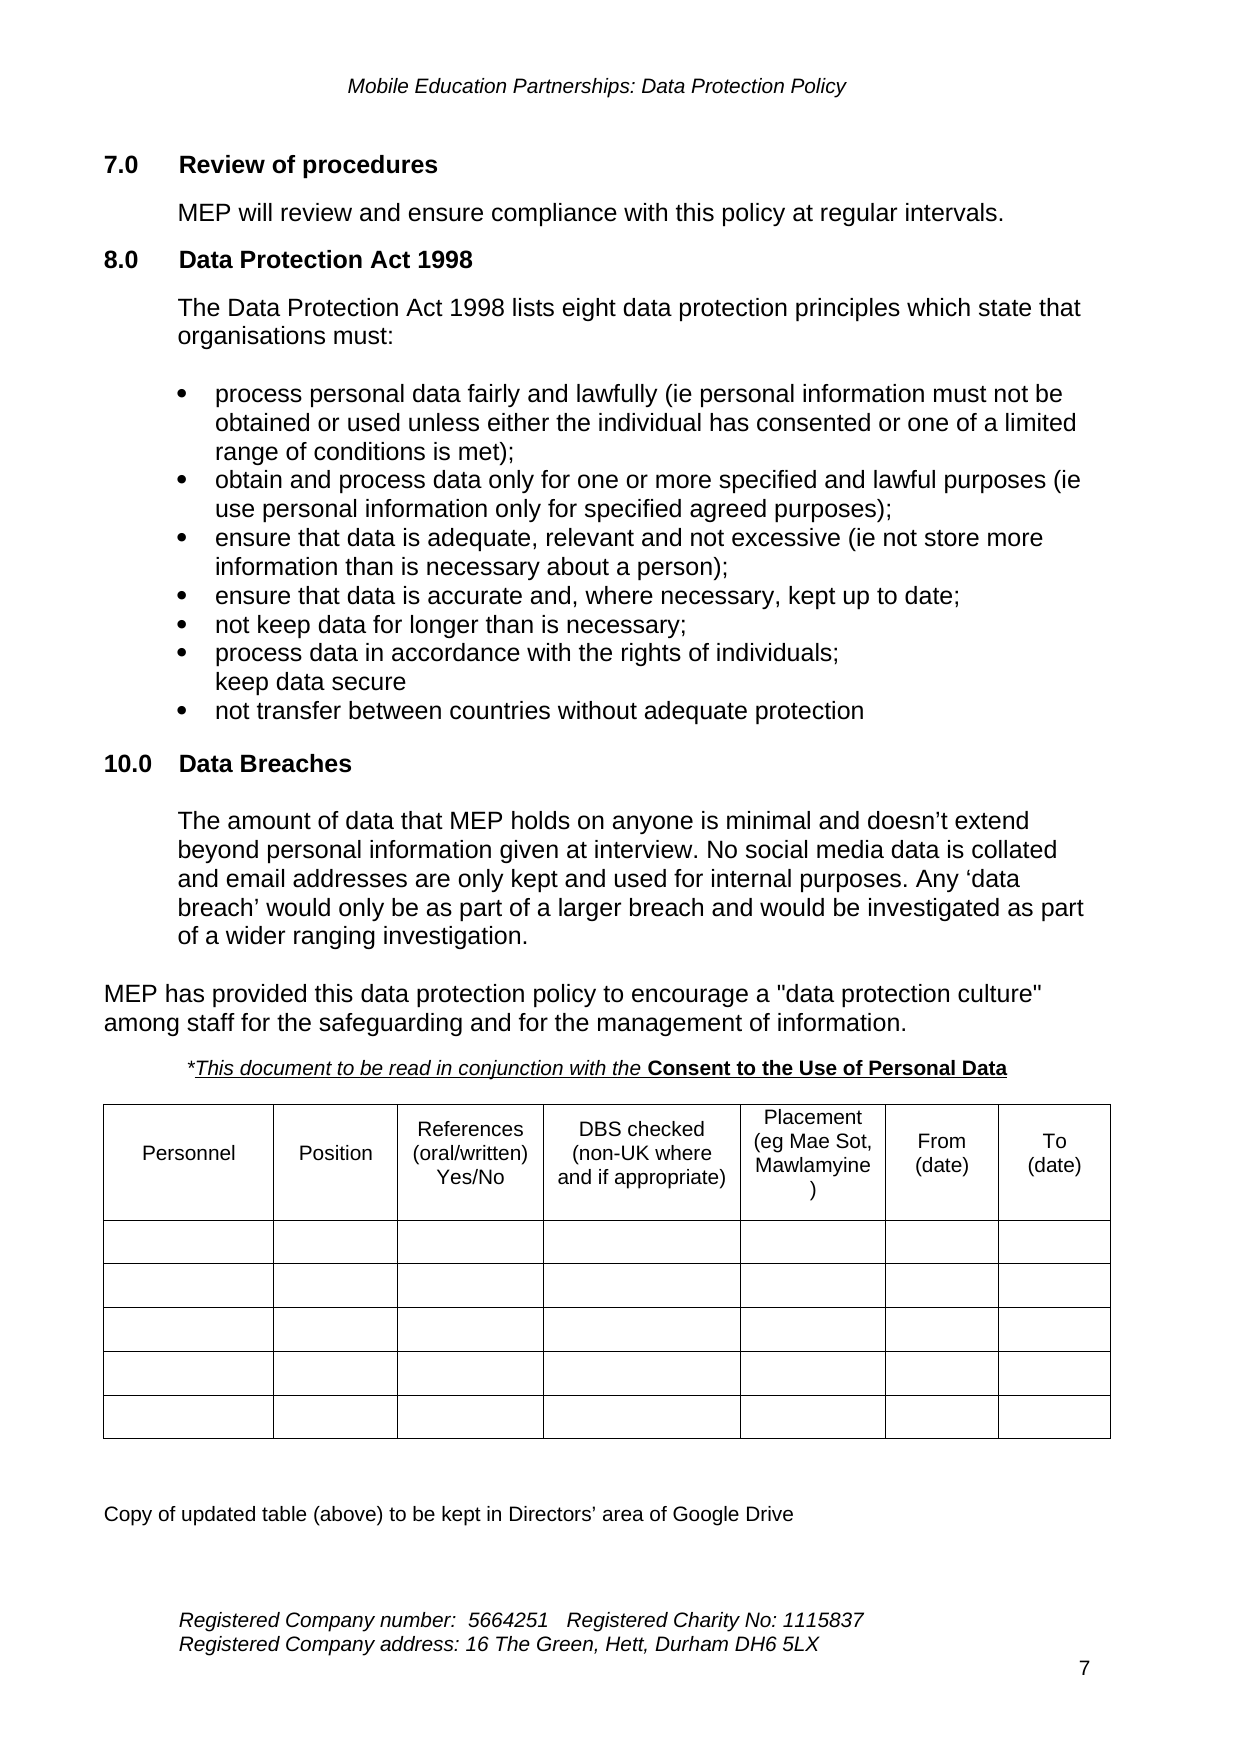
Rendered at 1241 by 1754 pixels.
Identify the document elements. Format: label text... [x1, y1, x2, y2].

table_header References (oral/written) Yes/No [398, 1105, 543, 1219]
list process data in accordance with the rights of individuals; [177, 638, 1090, 667]
table_cell [398, 1221, 543, 1263]
text *This document to be read in conjunction with the Consent to the Use of Personal Data [103, 1056, 1090, 1079]
table_cell [274, 1352, 397, 1394]
table_cell [398, 1352, 543, 1394]
list obtain and process data only for one or more specified and lawful purposes (ie use personal information only for specified agreed purposes); [177, 466, 1090, 523]
table_cell [104, 1221, 273, 1263]
table_cell [274, 1221, 397, 1263]
table_cell [886, 1221, 998, 1263]
table_cell [398, 1308, 543, 1351]
table_cell [544, 1396, 740, 1438]
table_cell [999, 1221, 1110, 1263]
list ensure that data is accurate and, where necessary, kept up to date; [177, 581, 1090, 609]
table_cell [886, 1396, 998, 1438]
table_cell [398, 1264, 543, 1307]
text MEP has provided this data protection policy to encourage a "data protection culture" among staff for the safeguarding and for the management of information. [103, 979, 1090, 1037]
text MEP will review and ensure compliance with this policy at regular intervals. [177, 197, 1090, 226]
table_cell [741, 1352, 885, 1394]
table_cell [999, 1352, 1110, 1394]
table_header Personnel [104, 1105, 273, 1219]
list The amount of data that MEP holds on anyone is minimal and doesn’t extend beyond personal information given at interview. No social media data is collated and email addresses are only kept and used for internal purposes. Any ‘data breach’ would only be as part of a larger breach and would be investigated as part of a wider ranging investigation. [177, 806, 1090, 950]
list process personal data fairly and lawfully (ie personal information must not be obtained or used unless either the individual has consented or one of a limited range of conditions is met); [177, 379, 1090, 466]
table_cell [104, 1352, 273, 1394]
table_header From (date) [886, 1105, 998, 1219]
table_cell [886, 1308, 998, 1351]
text 8.0 Data Protection Act 1998 [103, 245, 1090, 274]
table_cell [741, 1221, 885, 1263]
text The Data Protection Act 1998 lists eight data protection principles which state that organisations must: [177, 292, 1090, 350]
text 7.0 Review of procedures [103, 150, 1090, 179]
table_cell [544, 1308, 740, 1351]
table_cell [886, 1352, 998, 1394]
table_cell [104, 1264, 273, 1307]
list ensure that data is adequate, relevant and not excessive (ie not store more information than is necessary about a person); [177, 523, 1090, 581]
table_cell [741, 1308, 885, 1351]
table_header To (date) [999, 1105, 1110, 1219]
table_cell [398, 1396, 543, 1438]
table_cell [104, 1308, 273, 1351]
table_header Position [274, 1105, 397, 1219]
table_cell [274, 1396, 397, 1438]
list Data Breaches [103, 749, 1090, 778]
table_header DBS checked (non-UK where and if appropriate) [544, 1105, 740, 1219]
table_cell [999, 1264, 1110, 1307]
list not keep data for longer than is necessary; [177, 609, 1090, 638]
table_header Placement (eg Mae Sot, Mawlamyine) [741, 1105, 885, 1219]
table_cell [741, 1264, 885, 1307]
list keep data secure [215, 667, 1090, 696]
list not transfer between countries without adequate protection [177, 696, 1090, 749]
table_cell [999, 1396, 1110, 1438]
table_cell [544, 1264, 740, 1307]
table_cell [274, 1264, 397, 1307]
table_cell [544, 1352, 740, 1394]
table_cell [741, 1396, 885, 1438]
table_cell [104, 1396, 273, 1438]
text Copy of updated table (above) to be kept in Directors’ area of Google Drive [103, 1501, 1090, 1525]
table_cell [274, 1308, 397, 1351]
table_cell [886, 1264, 998, 1307]
table_cell [544, 1221, 740, 1263]
table_cell [999, 1308, 1110, 1351]
